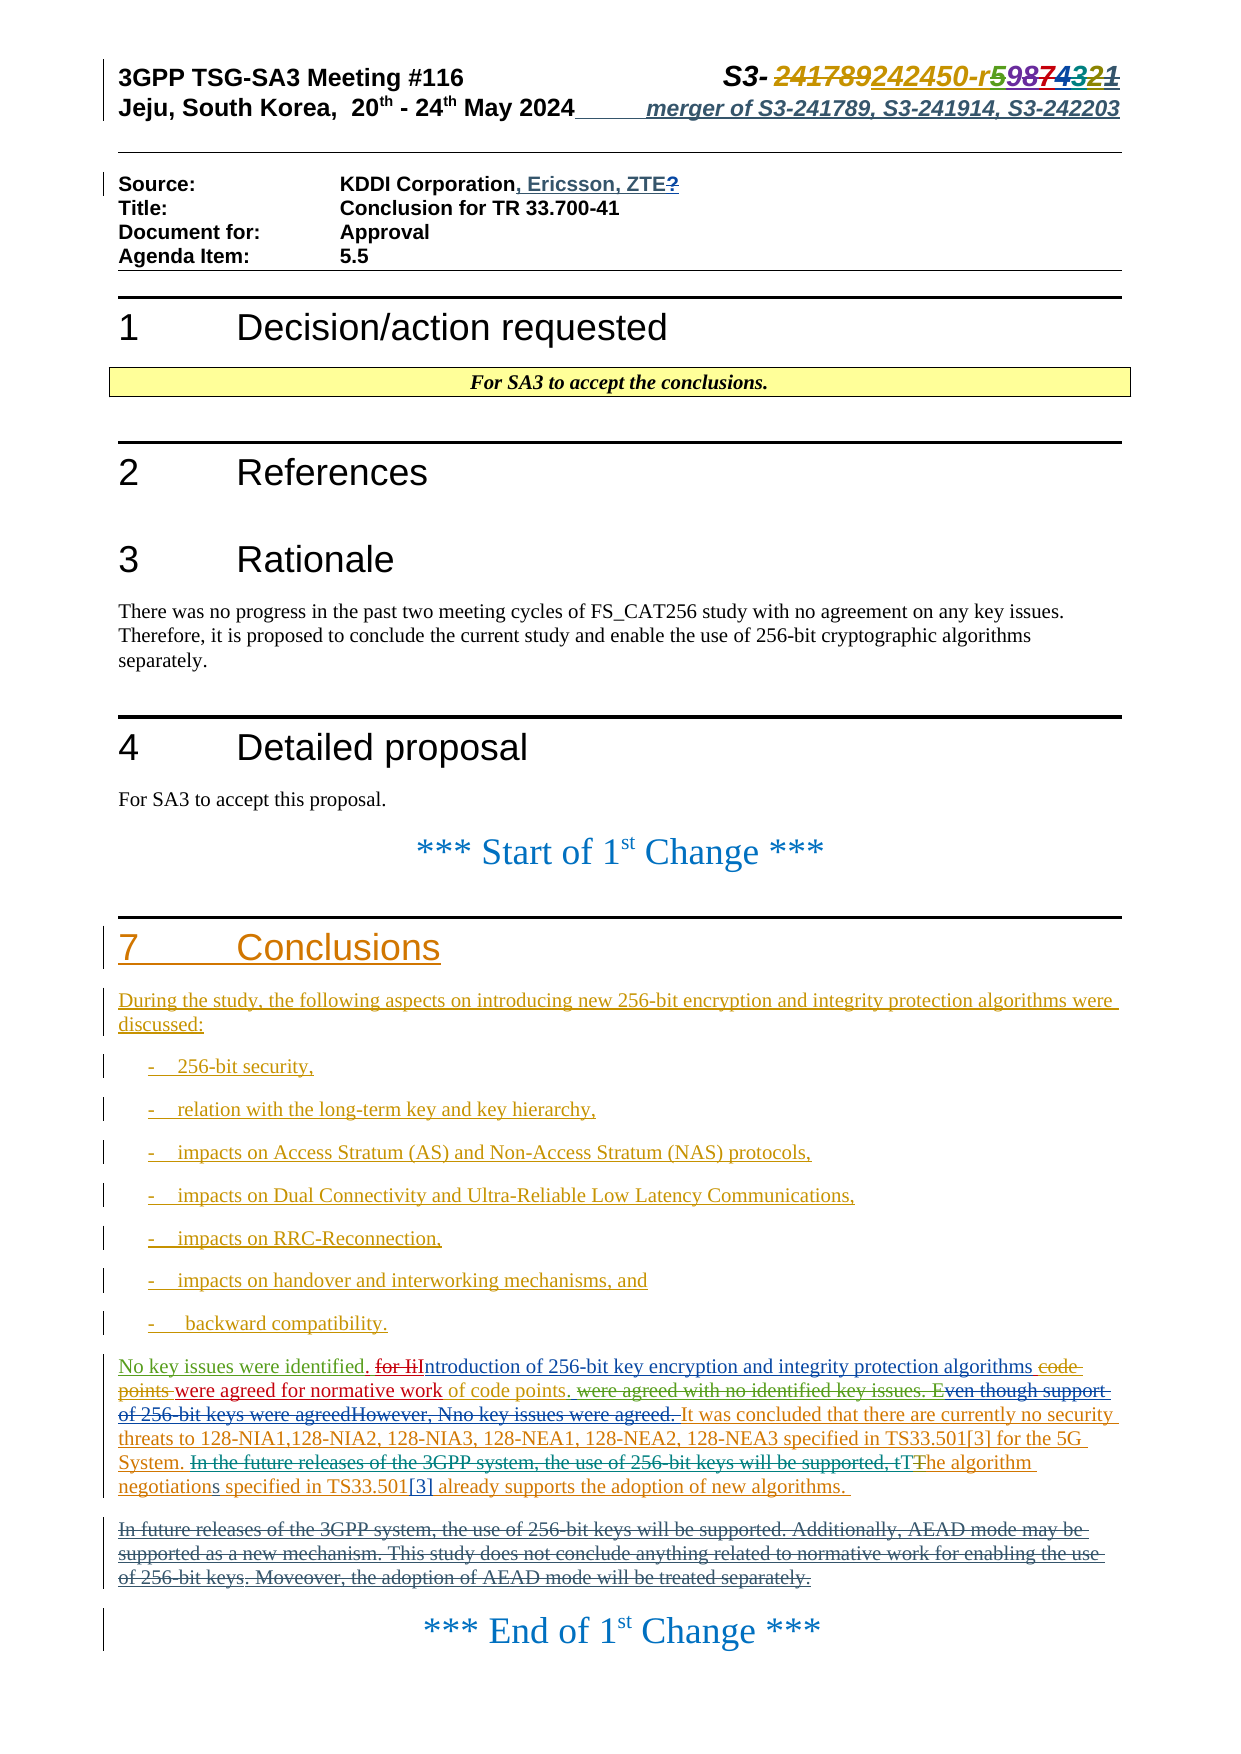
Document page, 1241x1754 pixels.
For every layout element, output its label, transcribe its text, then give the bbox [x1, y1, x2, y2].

text Source: KDDI Corporation [118, 172, 1122, 196]
text Jeju, South Korea, 20th - 24th May 2024 [118, 93, 1122, 121]
text Title: Conclusion for TR 33.700-41 [118, 196, 1122, 220]
text For SA3 to accept this proposal. [118, 787, 1122, 811]
text *** End of 1st Change *** [118, 1608, 1122, 1651]
subtitle 4 Detailed proposal [118, 719, 1122, 768]
text *** Start of 1st Change *** [118, 829, 1122, 872]
text Document for: Approval [118, 220, 1122, 244]
subtitle 3 Rationale [118, 528, 1122, 581]
subtitle 1 Decision/action requested [118, 299, 1122, 348]
subtitle 2 References [118, 444, 1122, 494]
text Agenda Item: 5.5 [118, 244, 1122, 270]
text 3GPP TSG-SA3 Meeting #116 S3- [118, 59, 1122, 93]
text There was no progress in the past two meeting cycles of FS_CAT256 study with no agreement on any key issues. Therefore, it is proposed to conclude the current study and enable the use of 256-bit cryptographic algorithms separately. [118, 599, 1122, 672]
text For SA3 to accept the conclusions. [110, 368, 1130, 396]
